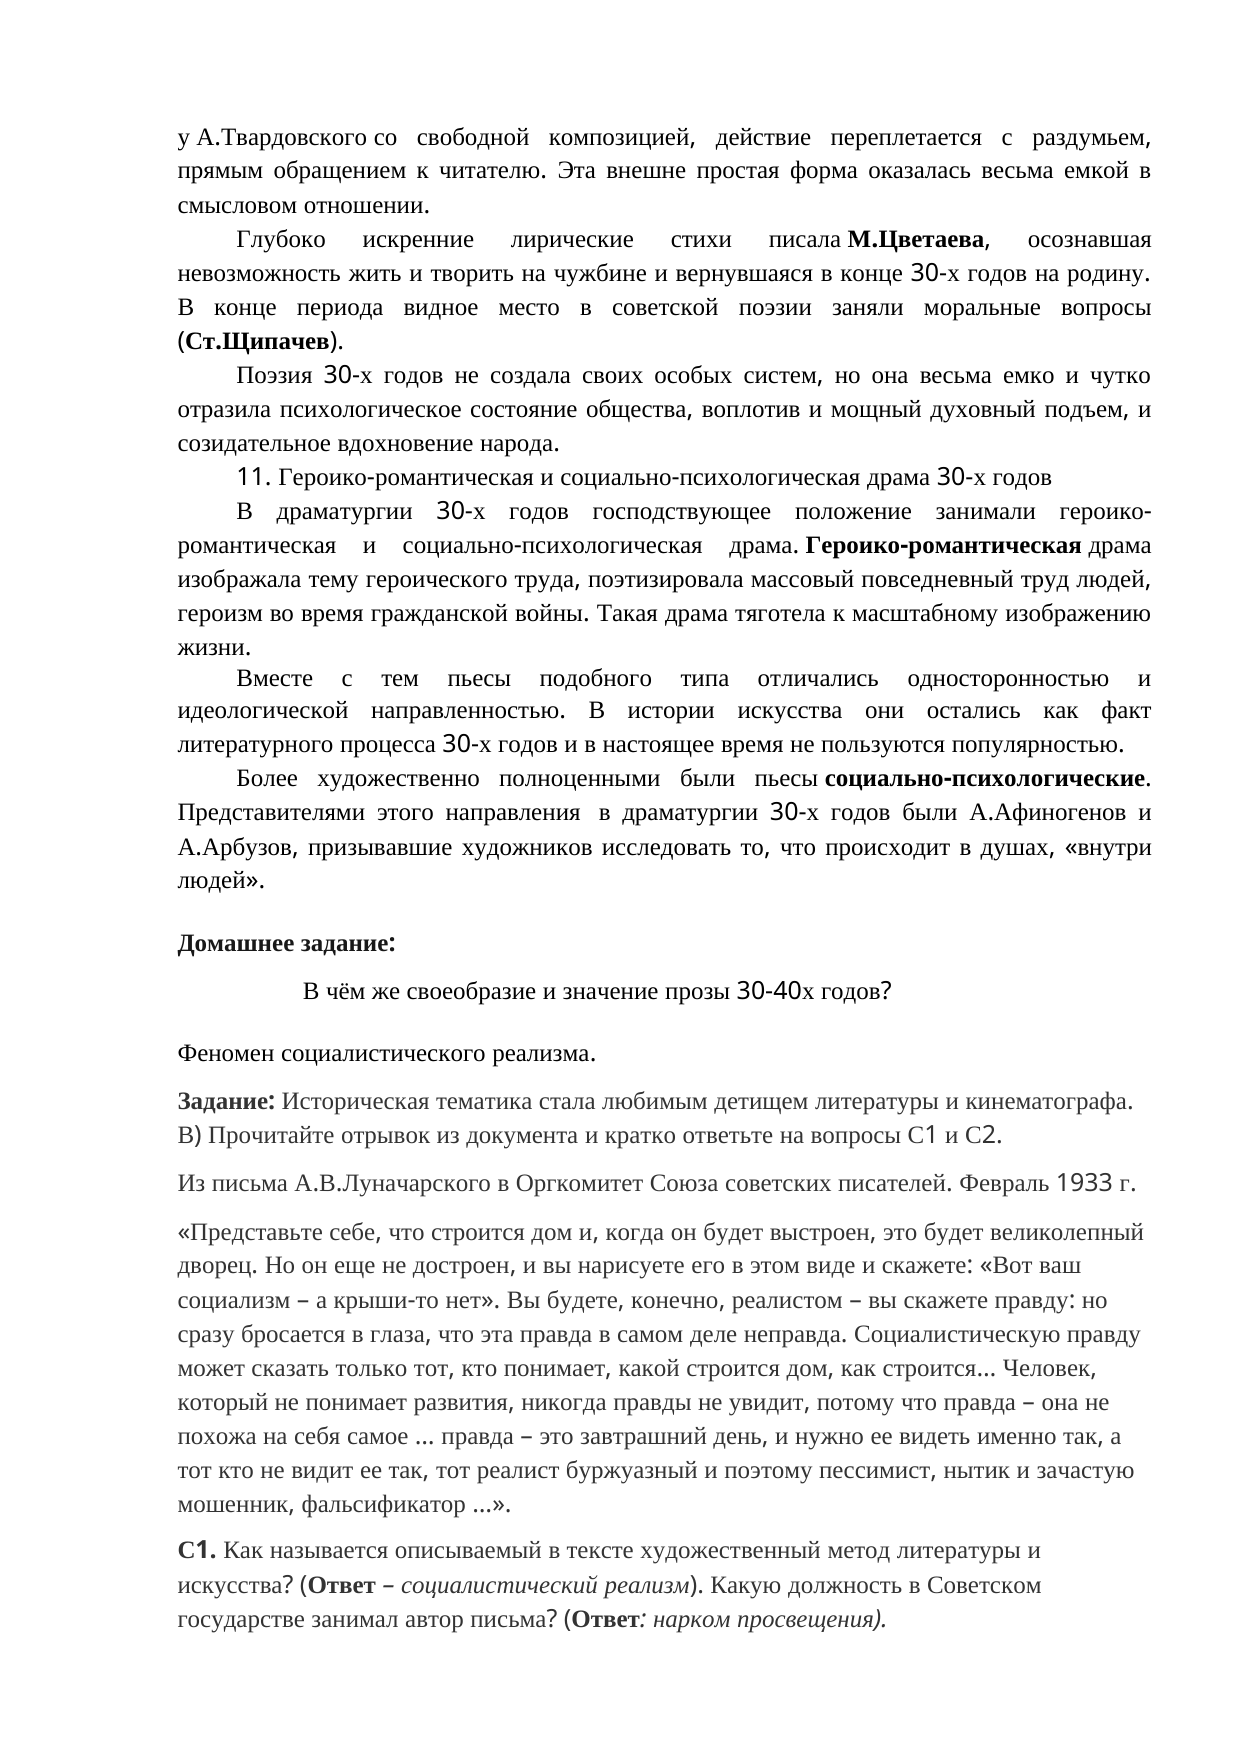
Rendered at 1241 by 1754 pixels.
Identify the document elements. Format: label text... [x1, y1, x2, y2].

text «Представьте себе, что строится дом и, когда он будет выстроен, это будет великолепный дворец. Но он еще не достроен, и вы нарисуете его в этом виде и скажете: «Вот ваш социализм – а крыши-то нет». Вы будете, конечно, реалистом – вы скажете правду: но сразу бросается в глаза, что эта правда в самом деле неправда. Социалистическую правду может сказать только тот, кто понимает, какой строится дом, как строится… Человек, который не понимает развития, никогда правды не увидит, потому что правда – она не похожа на себя самое … правда – это завтрашний день, и нужно ее видеть именно так, а тот кто не видит ее так, тот реалист буржуазный и поэтому пессимист, нытик и зачастую мошенник, фальсификатор …». [177, 1213, 1152, 1520]
text Феномен социалистического реализма. [177, 1035, 1152, 1069]
text С1. Как называется описываемый в тексте художественный метод литературы и искусства? (Ответ – социалистический реализм). Какую должность в Советском государстве занимал автор письма? (Ответ: нарком просвещения). [177, 1532, 1152, 1634]
text Домашнее задание: [177, 924, 1152, 958]
text Поэзия 30-х годов не создала своих особых систем, но она весьма емко и чутко отразила психологическое состояние общества, воплотив и мощный духовный подъем, и созидательное вдохновение народа. [177, 357, 1152, 459]
text Более художественно полноценными были пьесы социально-психологические. Представителями этого направления в драматургии 30-х годов были А.Афиногенов и А.Арбузов, призывавшие художников исследовать то, что происходит в душах, «внутри людей». [177, 760, 1152, 896]
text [177, 118, 1152, 220]
text 11. Героико-романтическая и социально-психологическая драма 30-х годов [177, 459, 1152, 493]
text Глубоко искренние лирические стихи писала М.Цветаева, осознавшая невозможность жить и творить на чужбине и вернувшаяся в конце 30-х годов на родину. В конце периода видное место в советской поэзии заняли моральные вопросы (Ст.Щипачев). [177, 220, 1152, 357]
text Задание: Историческая тематика стала любимым детищем литературы и кинематографа. В) Прочитайте отрывок из документа и кратко ответьте на вопросы С1 и С2. [177, 1083, 1152, 1151]
text В чём же своеобразие и значение прозы 30-40х годов? [290, 972, 1152, 1007]
text Из письма А.В.Луначарского в Оргкомитет Союза советских писателей. Февраль 1933 г. [177, 1165, 1152, 1199]
text Вместе с тем пьесы подобного типа отличались односторонностью и идеологической направленностью. В истории искусства они остались как факт литературного процесса 30-х годов и в настоящее время не пользуются популярностью. [177, 663, 1152, 760]
text В драматургии 30-х годов господствующее положение занимали героико-романтическая и социально-психологическая драма. Героико-романтическая драма изображала тему героического труда, поэтизировала массовый повседневный труд людей, героизм во время гражданской войны. Такая драма тяготела к масштабному изображению жизни. [177, 493, 1152, 663]
